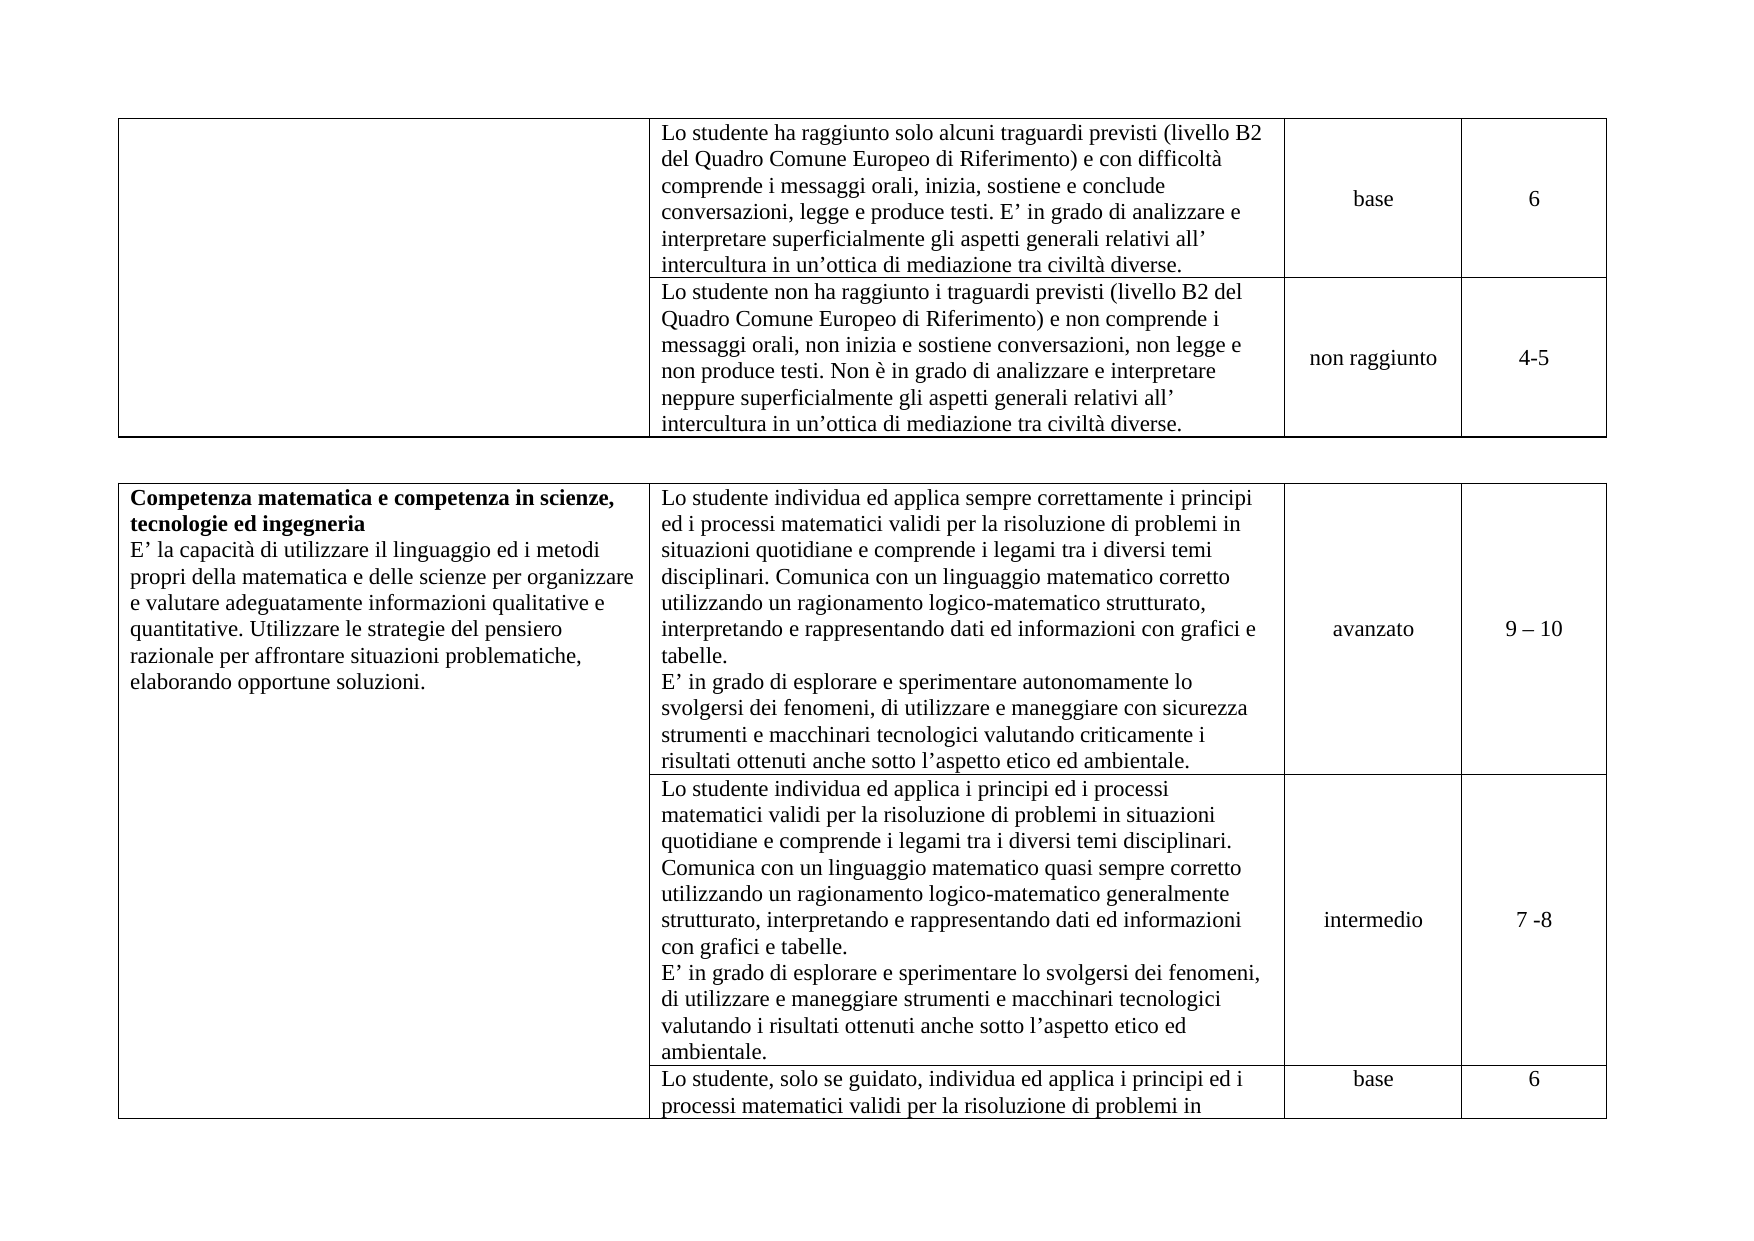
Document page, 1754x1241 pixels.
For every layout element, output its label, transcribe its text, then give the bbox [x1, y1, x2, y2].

table_cell 4-5 [1462, 278, 1606, 436]
table_cell 6 [1462, 1066, 1606, 1118]
table_cell base [1285, 1066, 1461, 1118]
table_header 9 – 10 [1462, 484, 1606, 773]
table_cell base [1285, 119, 1461, 277]
table_cell 6 [1462, 119, 1606, 277]
table_cell non raggiunto [1285, 278, 1461, 436]
table_header avanzato [1285, 484, 1461, 773]
table_cell 7 -8 [1462, 775, 1606, 1064]
table_header Lo studente individua ed applica sempre correttamente i principi ed i processi matematici validi per la risoluzione di problemi in situazioni quotidiane e comprende i legami tra i diversi temi disciplinari. Comunica con un linguaggio matematico corretto utilizzando un ragionamento logico-matematico strutturato, interpretando e rappresentando dati ed informazioni con grafici e tabelle. E’ in grado di esplorare e sperimentare autonomamente lo svolgersi dei fenomeni, di utilizzare e maneggiare con sicurezza strumenti e macchinari tecnologici valutando criticamente i risultati ottenuti anche sotto l’aspetto etico ed ambientale. [650, 484, 1284, 773]
table_cell Lo studente ha raggiunto solo alcuni traguardi previsti (livello B2 del Quadro Comune Europeo di Riferimento) e con difficoltà comprende i messaggi orali, inizia, sostiene e conclude conversazioni, legge e produce testi. E’ in grado di analizzare e interpretare superficialmente gli aspetti generali relativi all’ intercultura in un’ottica di mediazione tra civiltà diverse. [650, 119, 1284, 277]
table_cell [650, 1066, 1284, 1118]
table_header Competenza matematica e competenza in scienze, tecnologie ed ingegneria E’ la capacità di utilizzare il linguaggio ed i metodi propri della matematica e delle scienze per organizzare e valutare adeguatamente informazioni qualitative e quantitative. Utilizzare le strategie del pensiero razionale per affrontare situazioni problematiche, elaborando opportune soluzioni. [119, 484, 649, 1118]
table_cell Lo studente individua ed applica i principi ed i processi matematici validi per la risoluzione di problemi in situazioni quotidiane e comprende i legami tra i diversi temi disciplinari. Comunica con un linguaggio matematico quasi sempre corretto utilizzando un ragionamento logico-matematico generalmente strutturato, interpretando e rappresentando dati ed informazioni con grafici e tabelle. E’ in grado di esplorare e sperimentare lo svolgersi dei fenomeni, di utilizzare e maneggiare strumenti e macchinari tecnologici valutando i risultati ottenuti anche sotto l’aspetto etico ed ambientale. [650, 775, 1284, 1064]
table_cell intermedio [1285, 775, 1461, 1064]
table_cell Lo studente non ha raggiunto i traguardi previsti (livello B2 del Quadro Comune Europeo di Riferimento) e non comprende i messaggi orali, non inizia e sostiene conversazioni, non legge e non produce testi. Non è in grado di analizzare e interpretare neppure superficialmente gli aspetti generali relativi all’ intercultura in un’ottica di mediazione tra civiltà diverse. [650, 278, 1284, 436]
